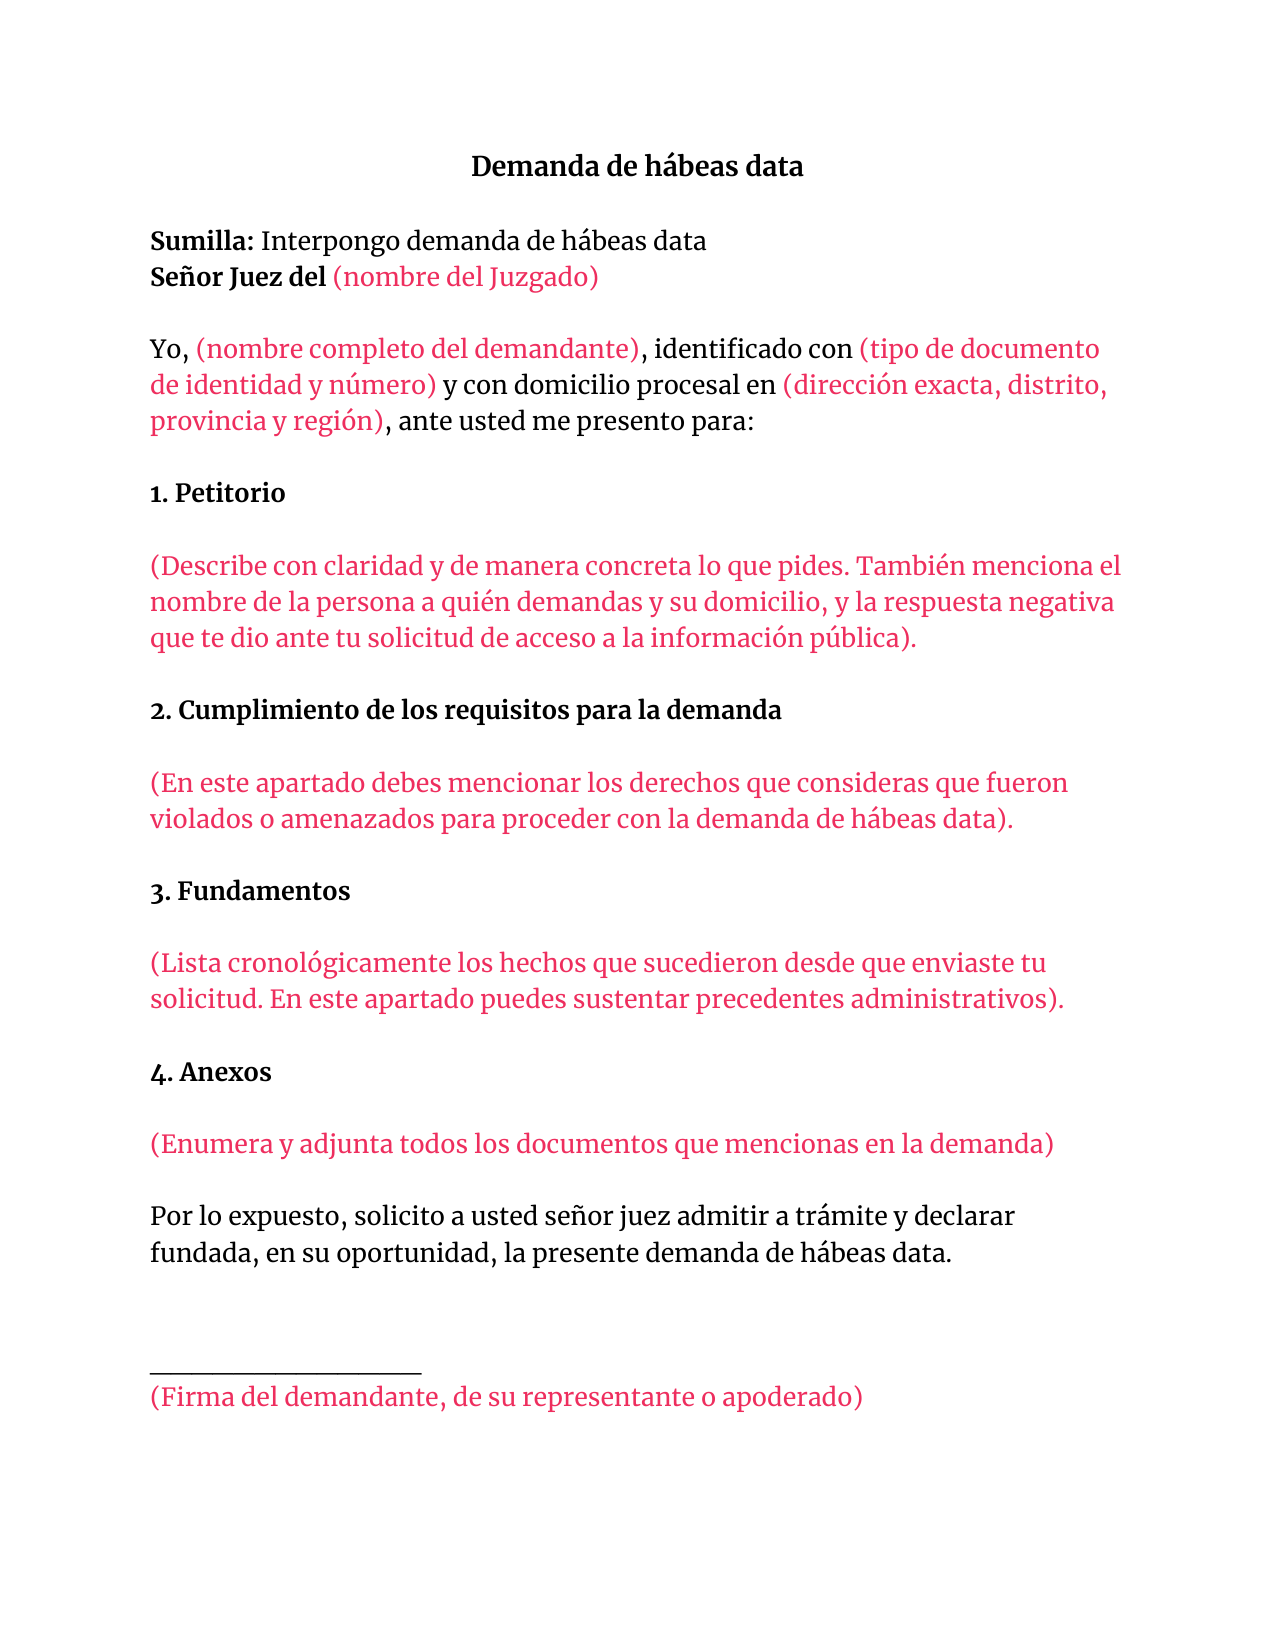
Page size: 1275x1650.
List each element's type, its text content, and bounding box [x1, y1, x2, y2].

text Señor Juez del (nombre del Juzgado) [150, 261, 1125, 293]
text Por lo expuesto, solicito a usted señor juez admitir a trámite y declarar fundada, en su oportunidad, la presente demanda de hábeas data. [150, 1201, 1125, 1269]
text Yo, (nombre completo del demandante), identificado con (tipo de documento de identidad y número) y con domicilio procesal en (dirección exacta, distrito, provincia y región), ante usted me presento para: [150, 334, 1125, 437]
text (Lista cronológicamente los hechos que sucedieron desde que enviaste tu solicitud. En este apartado puedes sustentar precedentes administrativos). [150, 948, 1125, 1016]
text _____________ [150, 1346, 1125, 1377]
text (Describe con claridad y de manera concreta lo que pides. También menciona el nombre de la persona a quién demandas y su domicilio, y la respuesta negativa que te dio ante tu solicitud de acceso a la información pública). [150, 551, 1125, 654]
text 2. Cumplimiento de los requisitos para la demanda [150, 695, 1125, 727]
text 4. Anexos [150, 1057, 1125, 1088]
text 1. Petitorio [150, 478, 1125, 510]
text (Firma del demandante, de su representante o apoderado) [150, 1382, 1125, 1413]
text Sumilla: Interpongo demanda de hábeas data [150, 225, 1125, 257]
text (Enumera y adjunta todos los documentos que mencionas en la demanda) [150, 1129, 1125, 1160]
text Demanda de hábeas data [150, 150, 1125, 184]
text (En este apartado debes mencionar los derechos que consideras que fueron violados o amenazados para proceder con la demanda de hábeas data). [150, 767, 1125, 835]
text 3. Fundamentos [150, 876, 1125, 907]
